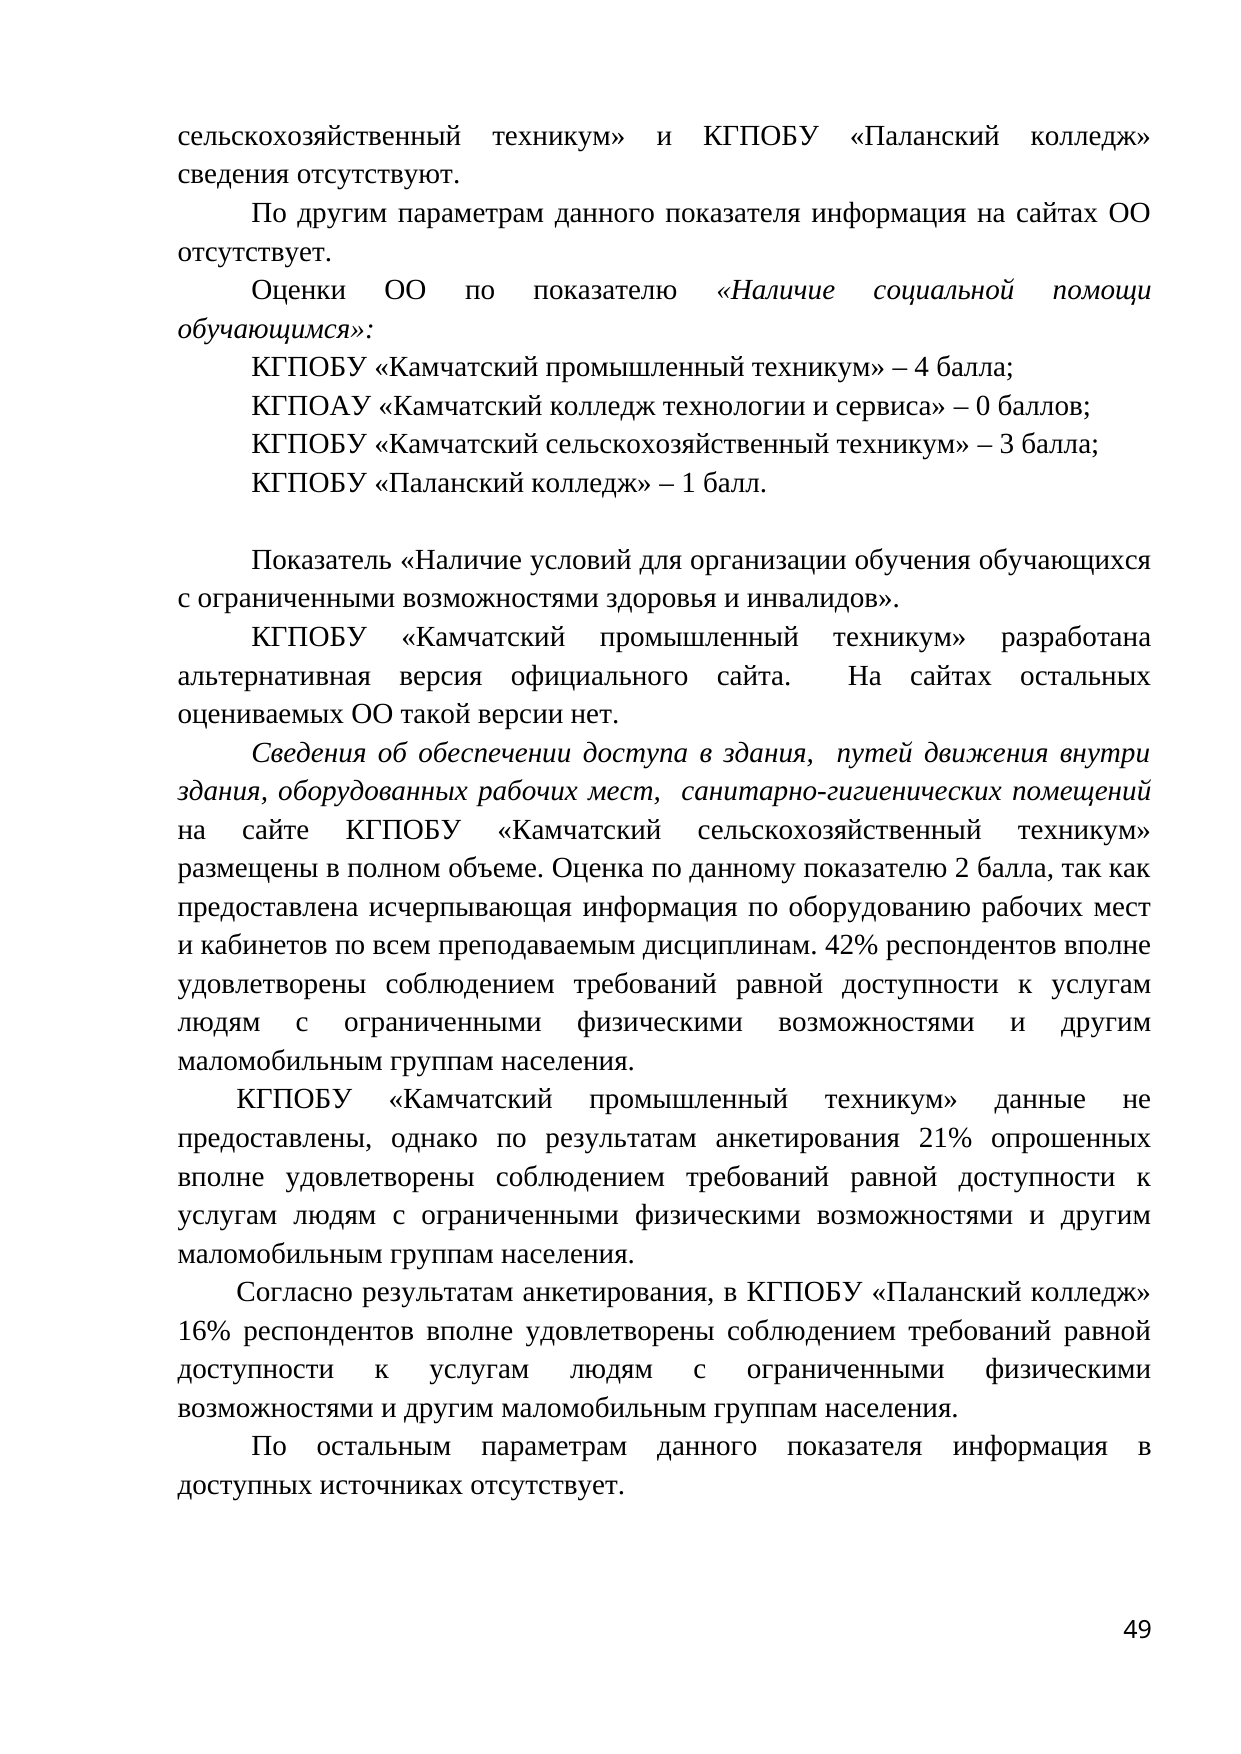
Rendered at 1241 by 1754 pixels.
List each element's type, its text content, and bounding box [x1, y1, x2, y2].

text КГПОАУ «Камчатский колледж технологии и сервиса» – 0 баллов; [177, 388, 1152, 421]
text По другим параметрам данного показателя информация на сайтах ОО отсутствует. [177, 195, 1152, 267]
text Согласно результатам анкетирования, в КГПОБУ «Паланский колледж» 16% респондентов вполне удовлетворены соблюдением требований равной доступности к услугам людям с ограниченными физическими возможностями и другим маломобильным группам населения. [177, 1274, 1152, 1423]
text КГПОБУ «Паланский колледж» – 1 балл. [177, 465, 1152, 498]
text Оценки ОО по показателю «Наличие социальной помощи обучающимся»: [177, 272, 1152, 344]
text Показатель «Наличие условий для организации обучения обучающихся с ограниченными возможностями здоровья и инвалидов». [177, 542, 1152, 614]
text КГПОБУ «Камчатский промышленный техникум» данные не предоставлены, однако по результатам анкетирования 21% опрошенных вполне удовлетворены соблюдением требований равной доступности к услугам людям с ограниченными физическими возможностями и другим маломобильным группам населения. [177, 1082, 1152, 1269]
text КГПОБУ «Камчатский промышленный техникум» – 4 балла; [177, 349, 1152, 383]
text Сведения об обеспечении доступа в здания, путей движения внутри здания, оборудованных рабочих мест, санитарно-гигиенических помещений на сайте КГПОБУ «Камчатский сельскохозяйственный техникум» размещены в полном объеме. Оценка по данному показателю 2 балла, так как предоставлена исчерпывающая информация по оборудованию рабочих мест и кабинетов по всем преподаваемым дисциплинам. 42% респондентов вполне удовлетворены соблюдением требований равной доступности к услугам людям с ограниченными физическими возможностями и другим маломобильным группам населения. [177, 735, 1152, 1077]
text КГПОБУ «Камчатский сельскохозяйственный техникум» – 3 балла; [177, 426, 1152, 460]
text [177, 118, 1152, 190]
text По остальным параметрам данного показателя информация в доступных источниках отсутствует. [177, 1428, 1152, 1501]
text КГПОБУ «Камчатский промышленный техникум» разработана альтернативная версия официального сайта. На сайтах остальных оцениваемых ОО такой версии нет. [177, 619, 1152, 730]
